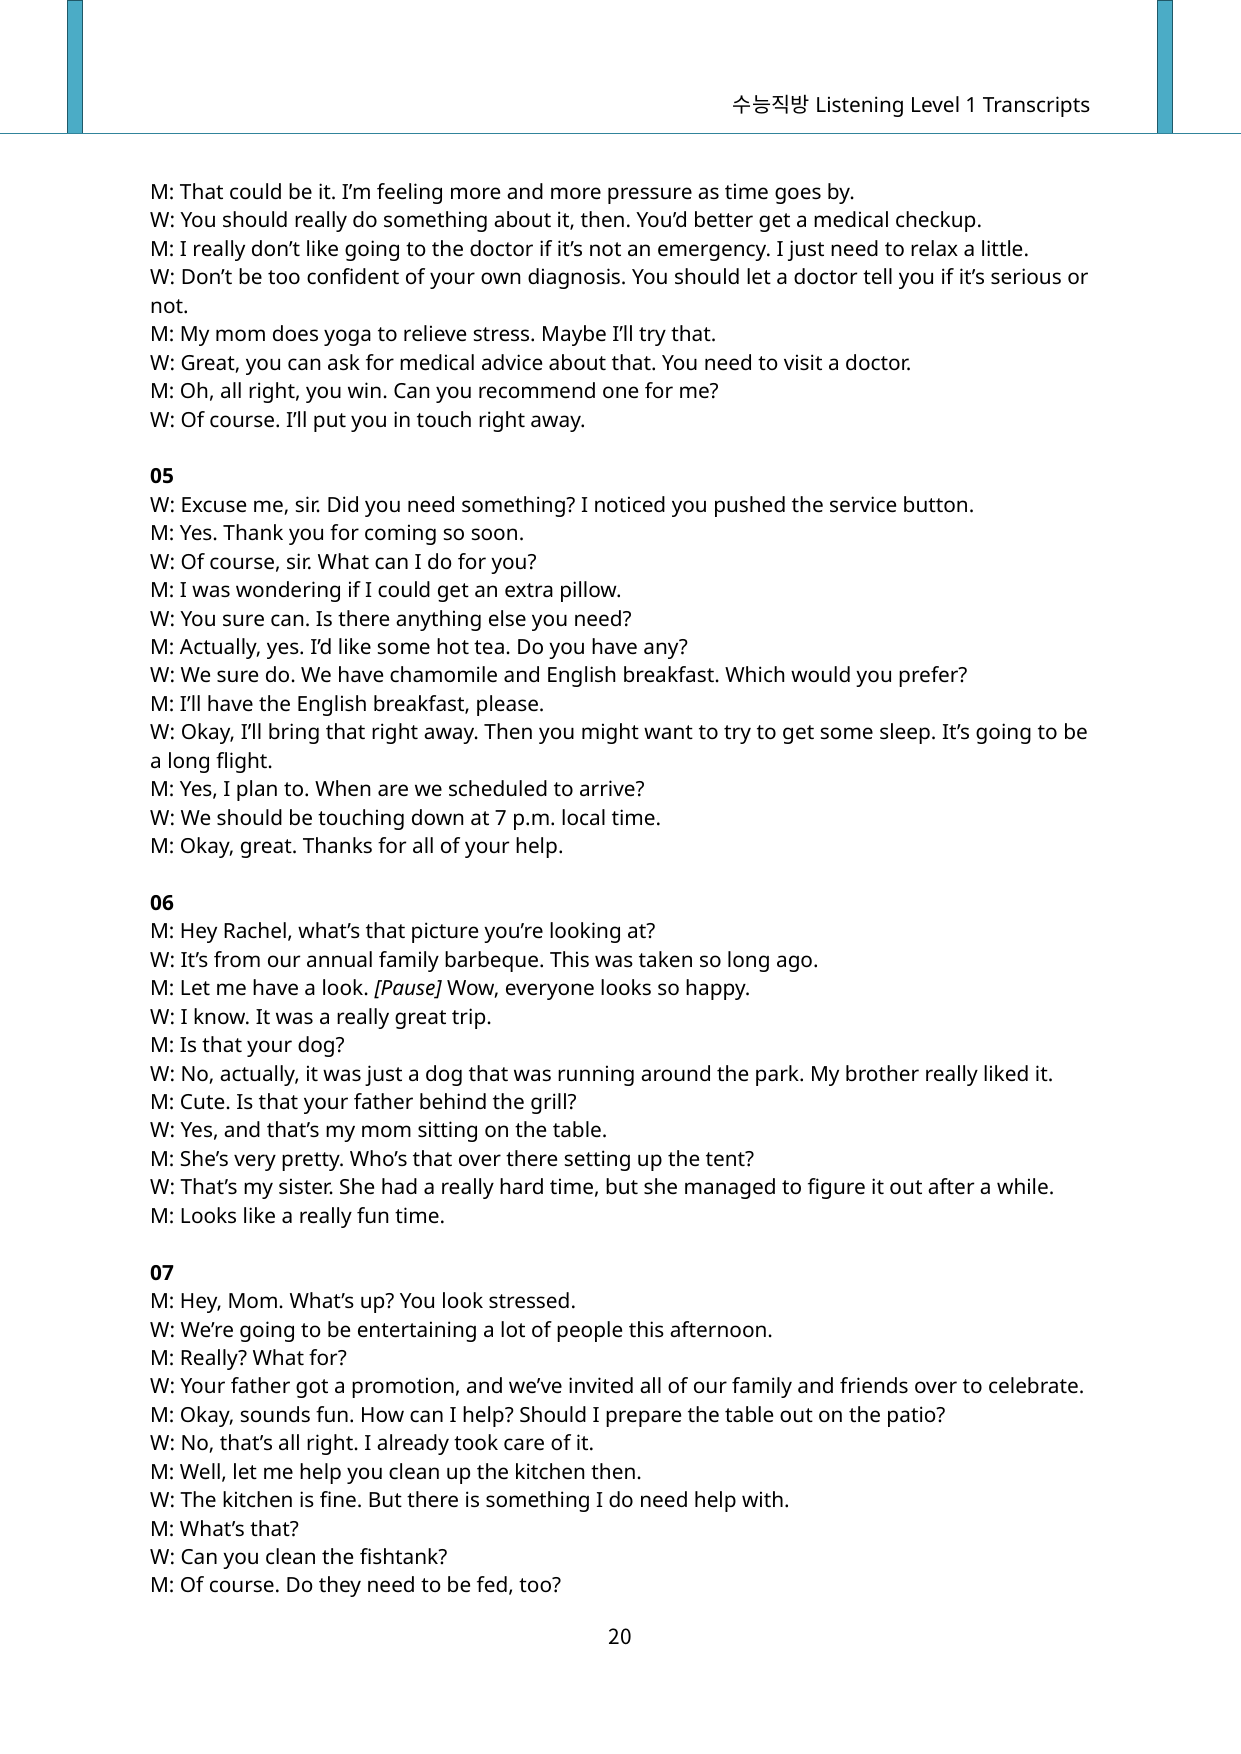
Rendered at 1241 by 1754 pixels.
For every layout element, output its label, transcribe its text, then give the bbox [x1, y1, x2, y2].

text W: Great, you can ask for medical advice about that. You need to visit a doctor. [150, 348, 1090, 376]
text M: Okay, sounds fun. How can I help? Should I prepare the table out on the patio? [150, 1400, 1090, 1428]
text W: Of course, sir. What can I do for you? [150, 547, 1090, 575]
text W: Don’t be too confident of your own diagnosis. You should let a doctor tell you if it’s serious or not. [150, 262, 1090, 319]
text W: Of course. I’ll put you in touch right away. [150, 405, 1090, 433]
text W: No, actually, it was just a dog that was running around the park. My brother really liked it. [150, 1059, 1090, 1087]
text M: Actually, yes. I’d like some hot tea. Do you have any? [150, 632, 1090, 661]
text M: My mom does yoga to relieve stress. Maybe I’ll try that. [150, 319, 1090, 348]
text M: Yes. Thank you for coming so soon. [150, 518, 1090, 547]
text M: Hey, Mom. What’s up? You look stressed. [150, 1286, 1090, 1315]
text W: We’re going to be entertaining a lot of people this afternoon. [150, 1315, 1090, 1343]
text M: I’ll have the English breakfast, please. [150, 689, 1090, 717]
text M: Cute. Is that your father behind the grill? [150, 1087, 1090, 1116]
text 05 [150, 462, 1090, 490]
text M: Really? What for? [150, 1343, 1090, 1372]
text M: That could be it. I’m feeling more and more pressure as time goes by. [150, 177, 1090, 206]
text M: Oh, all right, you win. Can you recommend one for me? [150, 376, 1090, 405]
text W: No, that’s all right. I already took care of it. [150, 1428, 1090, 1457]
text M: Hey Rachel, what’s that picture you’re looking at? [150, 917, 1090, 945]
text M: Well, let me help you clean up the kitchen then. [150, 1457, 1090, 1485]
text W: Can you clean the fishtank? [150, 1542, 1090, 1571]
text 07 [150, 1258, 1090, 1286]
text W: It’s from our annual family barbeque. This was taken so long ago. [150, 945, 1090, 973]
text M: Okay, great. Thanks for all of your help. [150, 831, 1090, 860]
text M: I was wondering if I could get an extra pillow. [150, 575, 1090, 604]
text W: Your father got a promotion, and we’ve invited all of our family and friends over to celebrate. [150, 1372, 1090, 1400]
text M: What’s that? [150, 1514, 1090, 1542]
text W: We sure do. We have chamomile and English breakfast. Which would you prefer? [150, 661, 1090, 689]
text M: Is that your dog? [150, 1030, 1090, 1059]
text W: I know. It was a really great trip. [150, 1002, 1090, 1030]
text W: That’s my sister. She had a really hard time, but she managed to figure it out after a while. [150, 1172, 1090, 1201]
text M: Yes, I plan to. When are we scheduled to arrive? [150, 774, 1090, 803]
text W: You should really do something about it, then. You’d better get a medical checkup. [150, 206, 1090, 234]
text W: We should be touching down at 7 p.m. local time. [150, 803, 1090, 831]
text M: She’s very pretty. Who’s that over there setting up the tent? [150, 1144, 1090, 1172]
text M: Let me have a look. [Pause] Wow, everyone looks so happy. [150, 973, 1090, 1002]
text 06 [150, 888, 1090, 917]
text W: Excuse me, sir. Did you need something? I noticed you pushed the service button. [150, 490, 1090, 518]
text W: Okay, I’ll bring that right away. Then you might want to try to get some sleep. It’s going to be a long flight. [150, 717, 1090, 774]
text M: I really don’t like going to the doctor if it’s not an emergency. I just need to relax a little. [150, 234, 1090, 262]
text W: The kitchen is fine. But there is something I do need help with. [150, 1485, 1090, 1514]
text M: Looks like a really fun time. [150, 1201, 1090, 1229]
text M: Of course. Do they need to be fed, too? [150, 1571, 1090, 1599]
text W: You sure can. Is there anything else you need? [150, 604, 1090, 632]
text W: Yes, and that’s my mom sitting on the table. [150, 1116, 1090, 1144]
